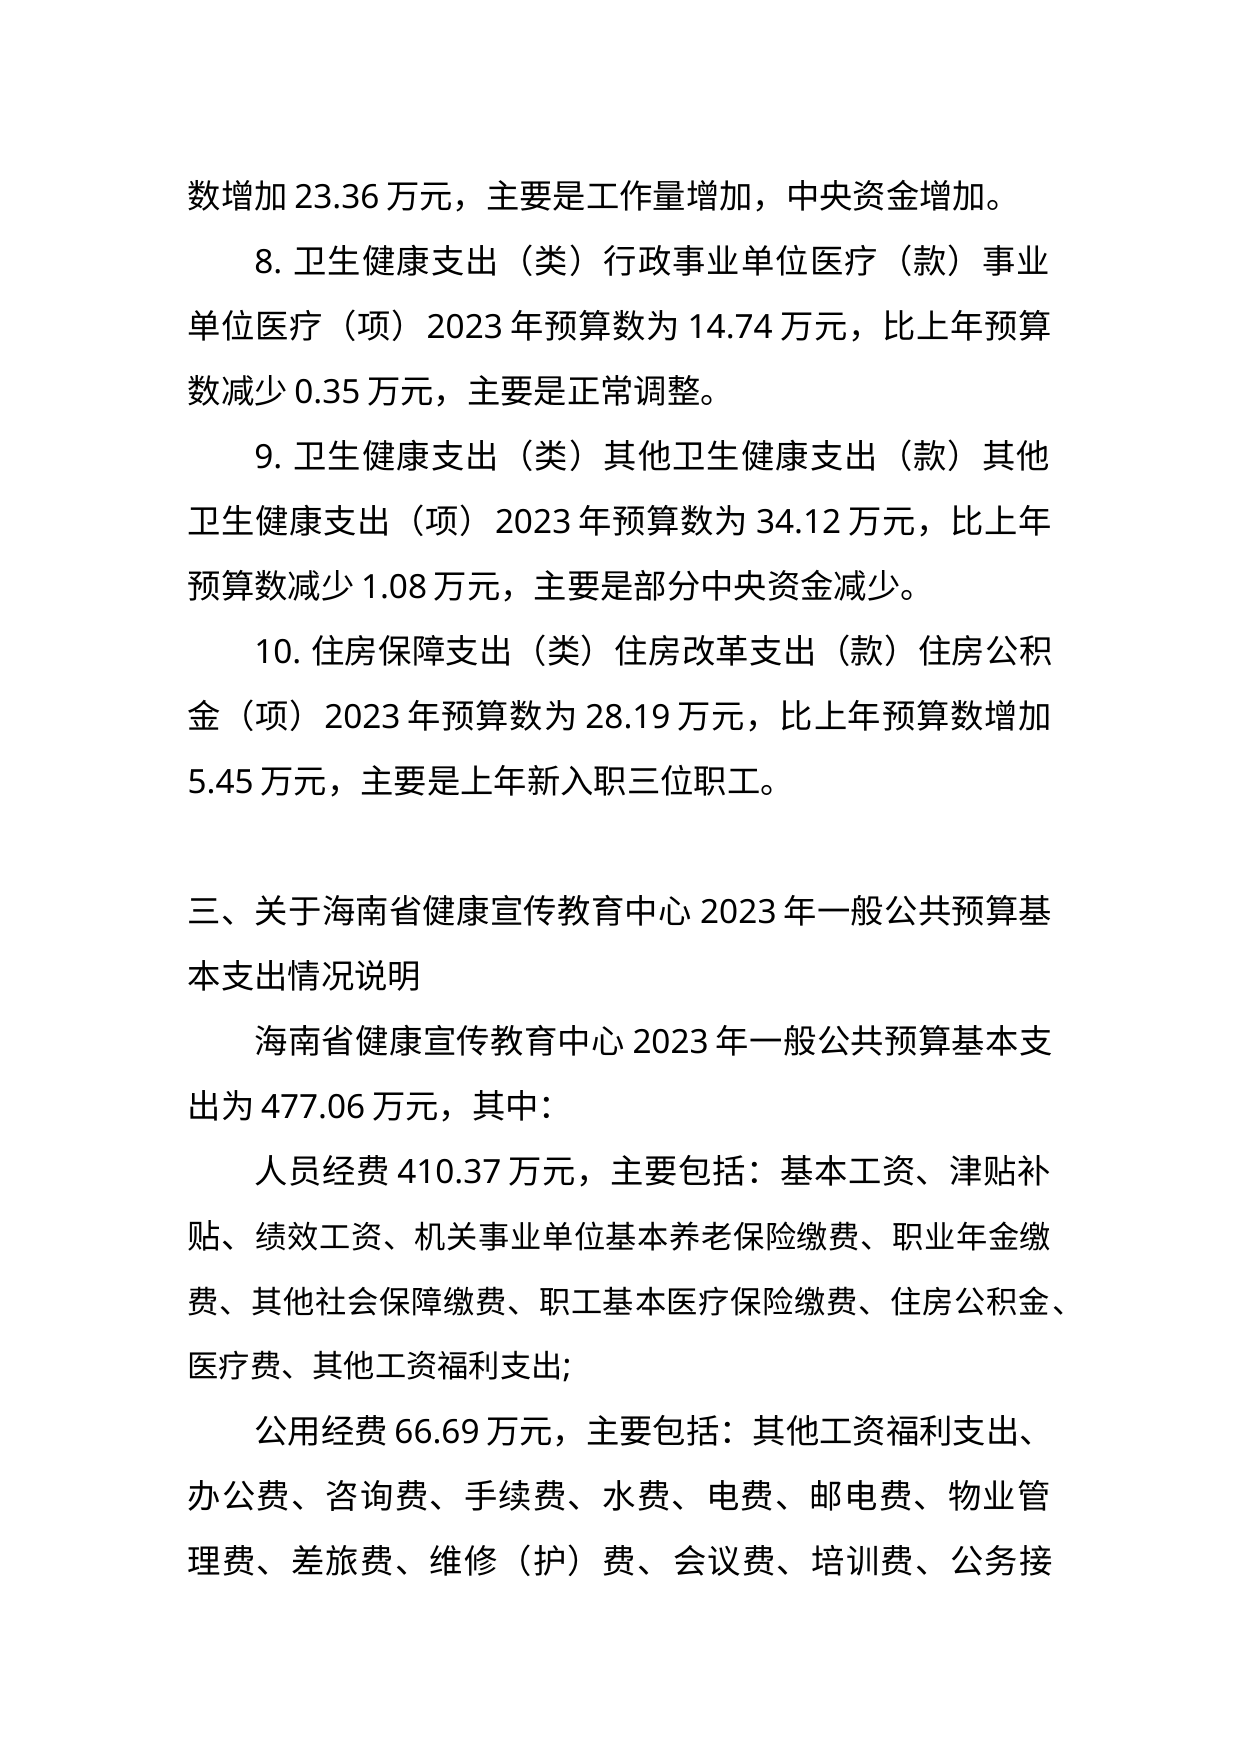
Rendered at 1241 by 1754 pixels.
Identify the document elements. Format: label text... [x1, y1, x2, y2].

text 8. 卫生健康支出（类）行政事业单位医疗（款）事业单位医疗（项）2023年预算数为14.74万元，比上年预算数减少0.35万元，主要是正常调整。 [187, 227, 1053, 422]
text 10. 住房保障支出（类）住房改革支出（款）住房公积金（项）2023年预算数为28.19万元，比上年预算数增加5.45万元，主要是上年新入职三位职工。 [187, 617, 1053, 812]
text 三、关于海南省健康宣传教育中心2023年一般公共预算基本支出情况说明 [187, 877, 1053, 1007]
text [187, 162, 1053, 227]
text 人员经费410.37万元，主要包括：基本工资、津贴补贴、绩效工资、机关事业单位基本养老保险缴费、职业年金缴费、其他社会保障缴费、职工基本医疗保险缴费、住房公积金、医疗费、其他工资福利支出; [187, 1137, 1053, 1397]
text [187, 1397, 1053, 1592]
text 海南省健康宣传教育中心2023年一般公共预算基本支出为477.06万元，其中： [187, 1007, 1053, 1137]
text 9. 卫生健康支出（类）其他卫生健康支出（款）其他卫生健康支出（项）2023年预算数为34.12万元，比上年预算数减少1.08万元，主要是部分中央资金减少。 [187, 422, 1053, 617]
